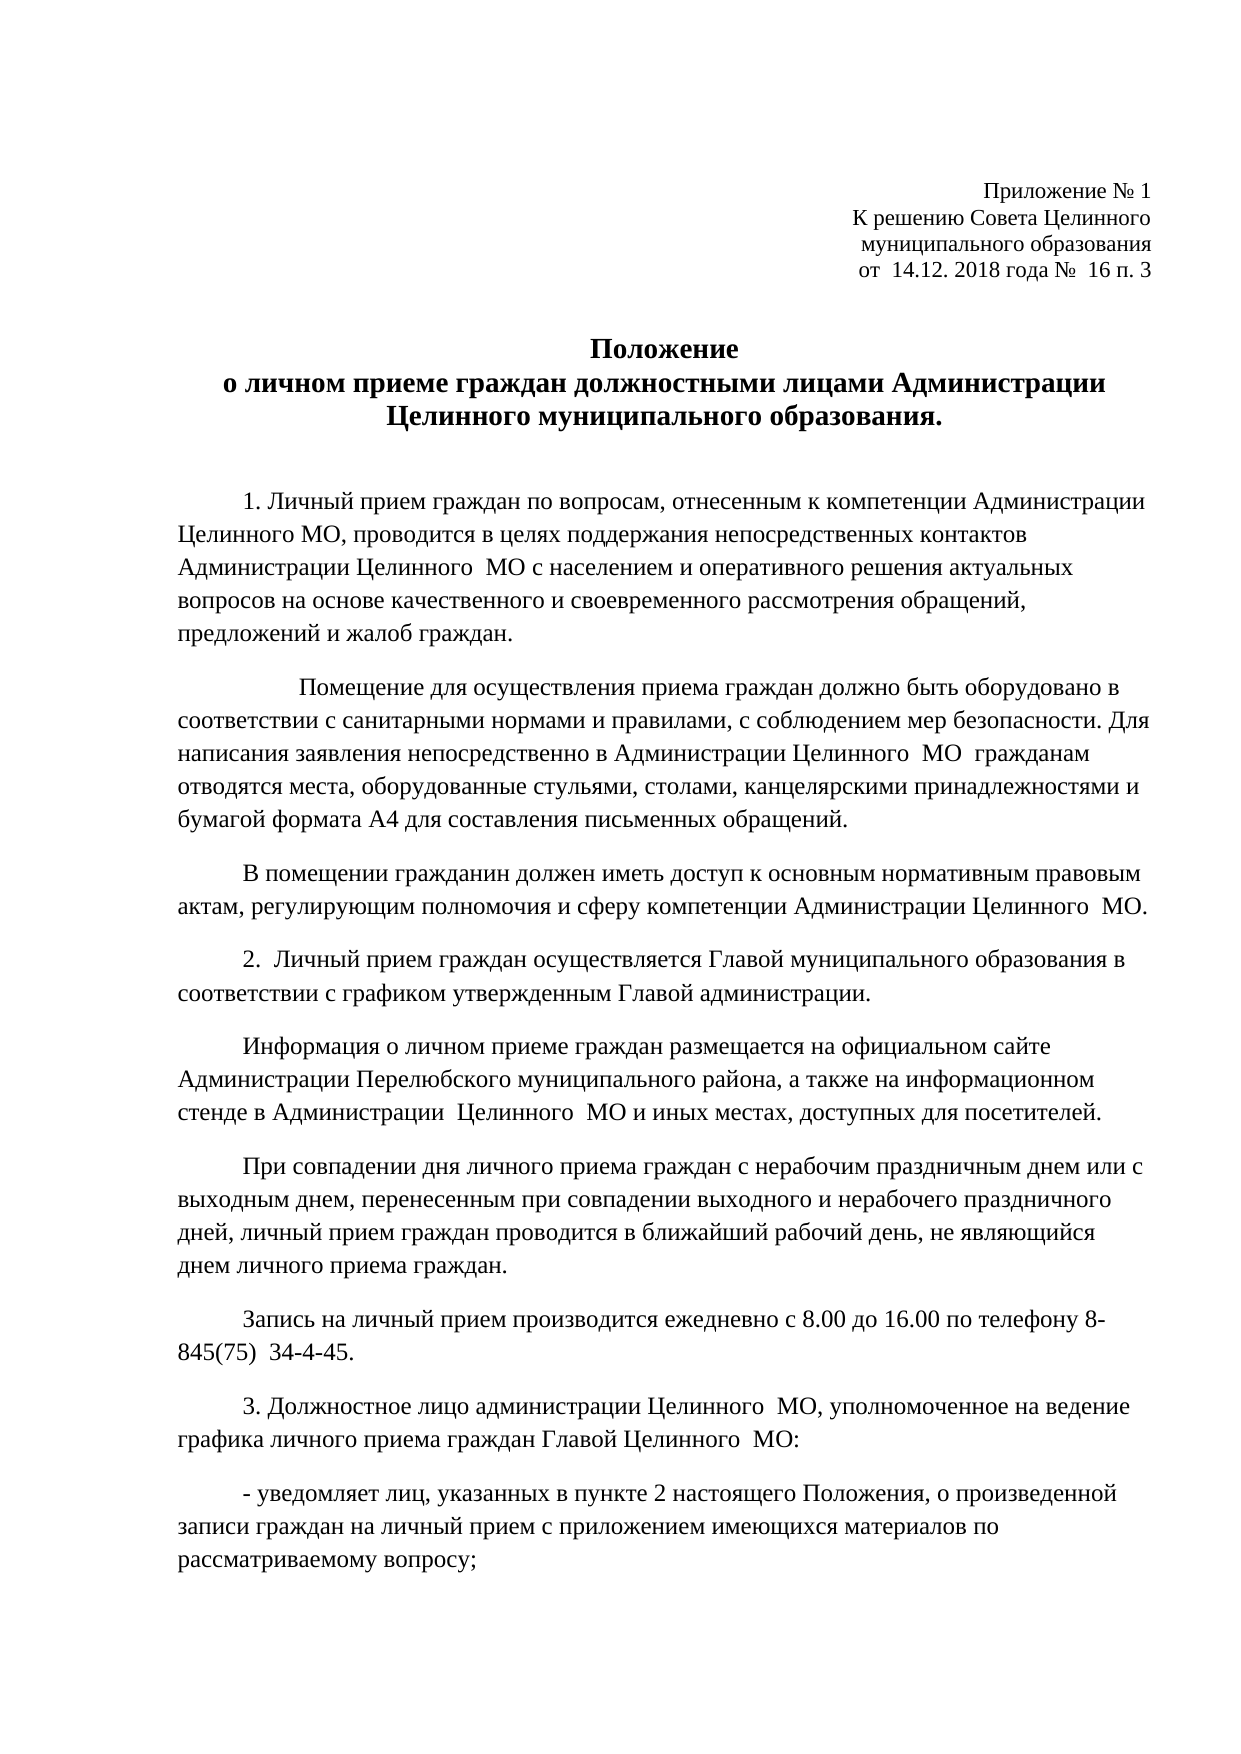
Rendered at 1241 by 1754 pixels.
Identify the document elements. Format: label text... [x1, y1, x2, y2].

text - уведомляет лиц, указанных в пункте 2 настоящего Положения, о произведенной записи граждан на личный прием с приложением имеющихся материалов по рассматриваемому вопросу; [177, 1478, 1152, 1573]
text Запись на личный прием производится ежедневно с 8.00 до 16.00 по телефону 8-845(75) 34-4-45. [177, 1304, 1152, 1366]
text К решению Совета Целинного муниципального образования [177, 204, 1152, 257]
text 1. Личный прием граждан по вопросам, отнесенным к компетенции Администрации Целинного МО, проводится в целях поддержания непосредственных контактов Администрации Целинного МО с населением и оперативного решения актуальных вопросов на основе качественного и своевременного рассмотрения обращений, предложений и жалоб граждан. [177, 486, 1152, 647]
text Положение [177, 331, 1152, 365]
text В помещении гражданин должен иметь доступ к основным нормативным правовым актам, регулирующим полномочия и сферу компетенции Администрации Целинного МО. [177, 858, 1152, 919]
text 3. Должностное лицо администрации Целинного МО, уполномоченное на ведение графика личного приема граждан Главой Целинного МО: [177, 1391, 1152, 1453]
text При совпадении дня личного приема граждан с нерабочим праздничным днем или с выходным днем, перенесенным при совпадении выходного и нерабочего праздничного дней, личный прием граждан проводится в ближайший рабочий день, не являющийся днем личного приема граждан. [177, 1151, 1152, 1279]
text Приложение № 1 [177, 177, 1152, 204]
text о личном приеме граждан должностными лицами Администрации Целинного муниципального образования. [177, 365, 1152, 432]
text от 14.12. 2018 года № 16 п. 3 [177, 257, 1152, 283]
text Помещение для осуществления приема граждан должно быть оборудовано в соответствии с санитарными нормами и правилами, с соблюдением мер безопасности. Для написания заявления непосредственно в Администрации Целинного МО гражданам отводятся места, оборудованные стульями, столами, канцелярскими принадлежностями и бумагой формата A4 для составления письменных обращений. [177, 672, 1152, 833]
text 2. Личный прием граждан осуществляется Главой муниципального образования в соответствии с графиком утвержденным Главой администрации. [177, 944, 1152, 1006]
text Информация о личном приеме граждан размещается на официальном сайте Администрации Перелюбского муниципального района, а также на информационном стенде в Администрации Целинного МО и иных местах, доступных для посетителей. [177, 1031, 1152, 1126]
